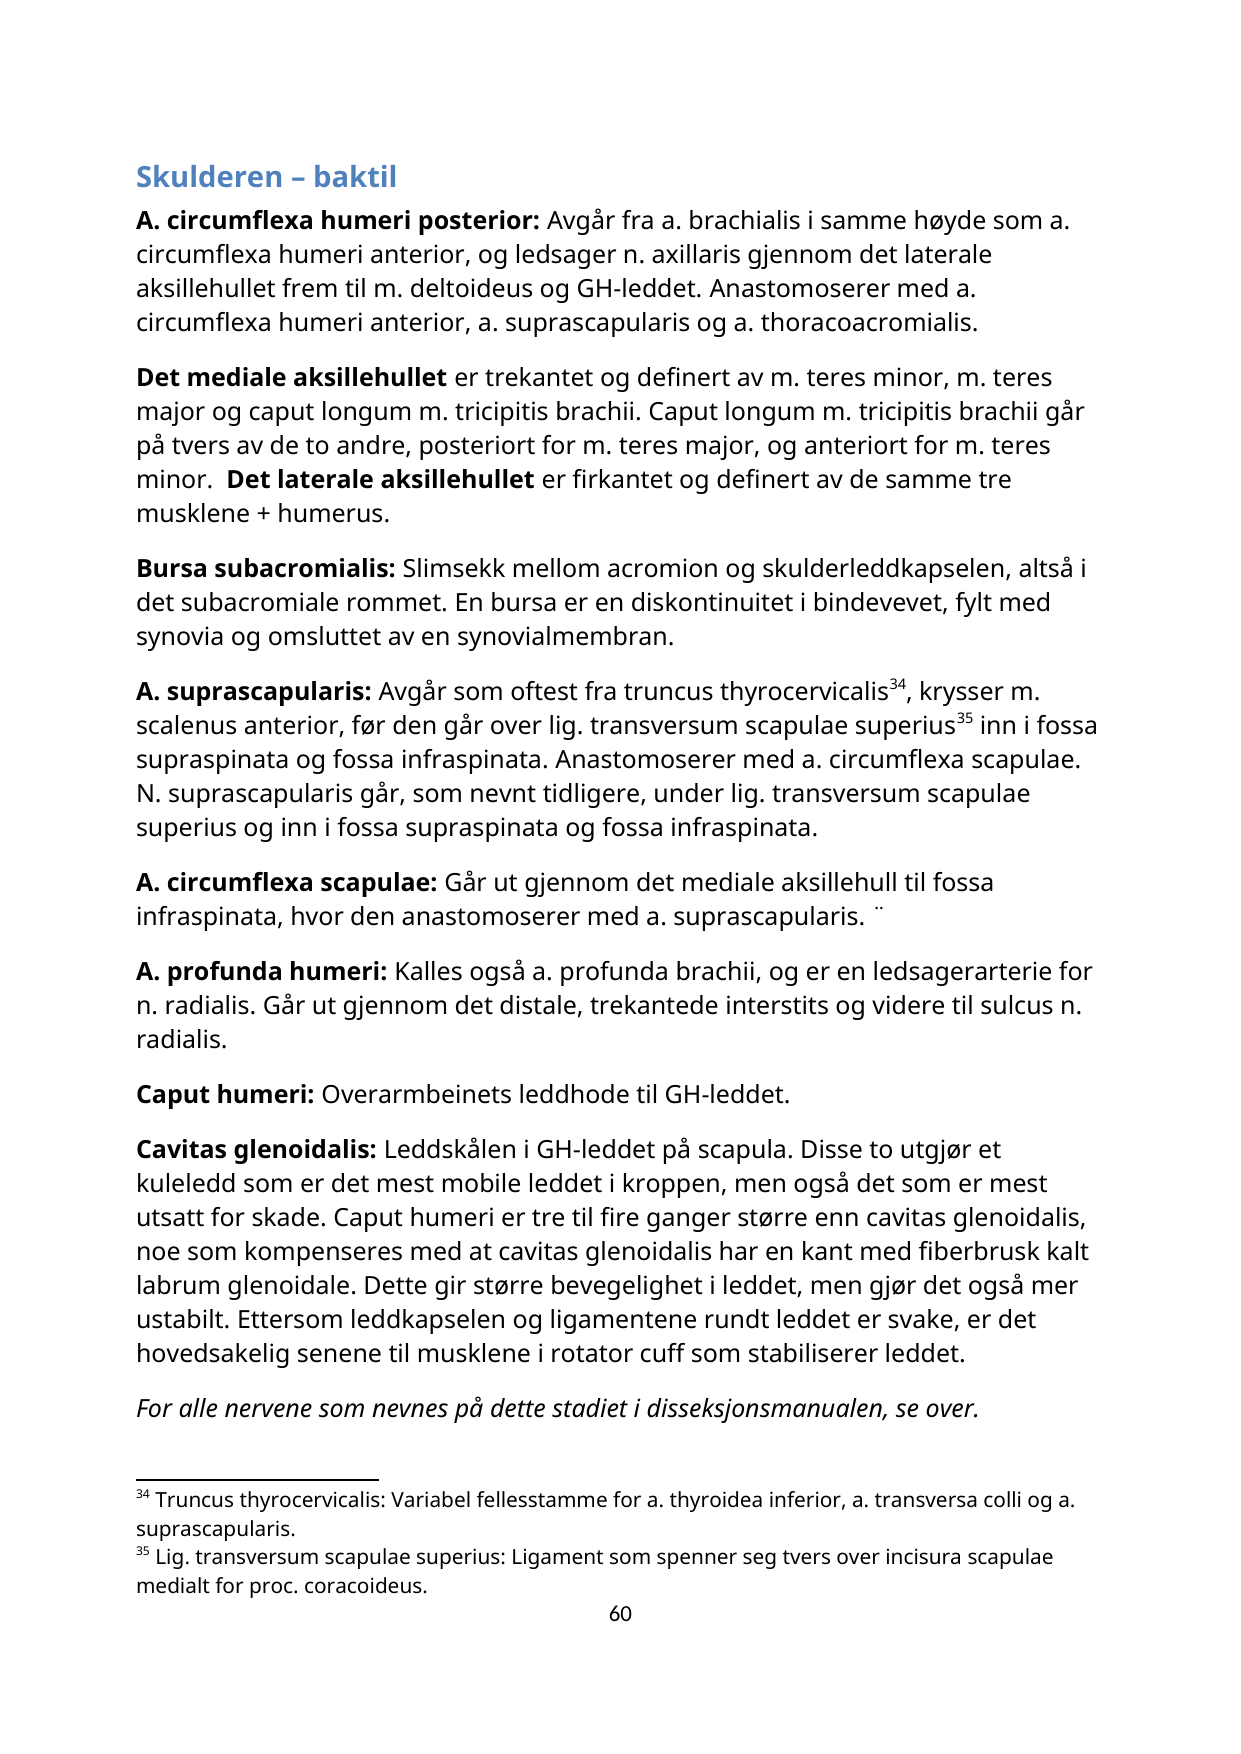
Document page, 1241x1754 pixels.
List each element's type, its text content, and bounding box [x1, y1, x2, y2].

text A. circumflexa scapulae: Går ut gjennom det mediale aksillehull til fossa infraspinata, hvor den anastomoserer med a. suprascapularis. ¨ [136, 865, 1104, 933]
text Det mediale aksillehullet er trekantet og definert av m. teres minor, m. teres major og caput longum m. tricipitis brachii. Caput longum m. tricipitis brachii går på tvers av de to andre, posteriort for m. teres major, og anteriort for m. teres minor. Det laterale aksillehullet er firkantet og definert av de samme tre musklene + humerus. [136, 359, 1104, 530]
text Bursa subacromialis: Slimsekk mellom acromion og skulderleddkapselen, altså i det subacromiale rommet. En bursa er en diskontinuitet i bindevevet, fylt med synovia og omsluttet av en synovialmembran. [136, 551, 1104, 653]
subtitle Skulderen – baktil [136, 157, 1104, 196]
text A. profunda humeri: Kalles også a. profunda brachii, og er en ledsagerarterie for n. radialis. Går ut gjennom det distale, trekantede interstits og videre til sulcus n. radialis. [136, 954, 1104, 1056]
text Cavitas glenoidalis: Leddskålen i GH-leddet på scapula. Disse to utgjør et kuleledd som er det mest mobile leddet i kroppen, men også det som er mest utsatt for skade. Caput humeri er tre til fire ganger større enn cavitas glenoidalis, noe som kompenseres med at cavitas glenoidalis har en kant med fiberbrusk kalt labrum glenoidale. Dette gir større bevegelighet i leddet, men gjør det også mer ustabilt. Ettersom leddkapselen og ligamentene rundt leddet er svake, er det hovedsakelig senene til musklene i rotator cuff som stabiliserer leddet. [136, 1132, 1104, 1370]
text Caput humeri: Overarmbeinets leddhode til GH-leddet. [136, 1077, 1104, 1111]
text A. circumflexa humeri posterior: Avgår fra a. brachialis i samme høyde som a. circumflexa humeri anterior, og ledsager n. axillaris gjennom det laterale aksillehullet frem til m. deltoideus og GH-leddet. Anastomoserer med a. circumflexa humeri anterior, a. suprascapularis og a. thoracoacromialis. [136, 202, 1104, 338]
text A. suprascapularis: Avgår som oftest fra truncus thyrocervicalis, krysser m. scalenus anterior, før den går over lig. transversum scapulae superius inn i fossa supraspinata og fossa infraspinata. Anastomoserer med a. circumflexa scapulae. N. suprascapularis går, som nevnt tidligere, under lig. transversum scapulae superius og inn i fossa supraspinata og fossa infraspinata. [136, 673, 1104, 844]
text For alle nervene som nevnes på dette stadiet i disseksjonsmanualen, se over. [136, 1391, 1104, 1425]
